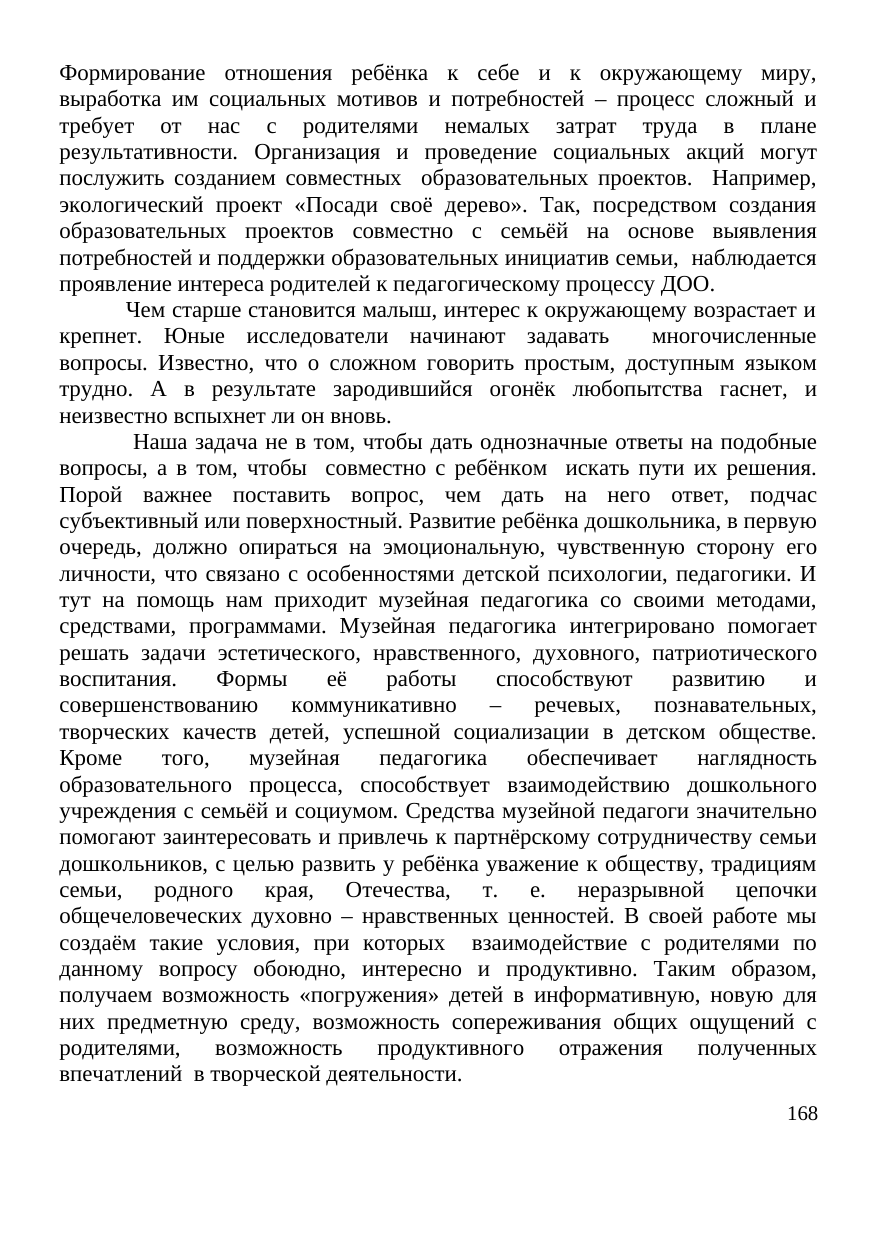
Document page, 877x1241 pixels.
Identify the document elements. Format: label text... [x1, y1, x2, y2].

text Наша задача не в том, чтобы дать однозначные ответы на подобные вопросы, а в том, чтобы совместно с ребёнком искать пути их решения. Порой важнее поставить вопрос, чем дать на него ответ, подчас субъективный или поверхностный. Развитие ребёнка дошкольника, в первую очередь, должно опираться на эмоциональную, чувственную сторону его личности, что связано с особенностями детской психологии, педагогики. И тут на помощь нам приходит музейная педагогика со своими методами, средствами, программами. Музейная педагогика интегрировано помогает решать задачи эстетического, нравственного, духовного, патриотического воспитания. Формы её работы способствуют развитию и совершенствованию коммуникативно – речевых, познавательных, творческих качеств детей, успешной социализации в детском обществе. Кроме того, музейная педагогика обеспечивает наглядность образовательного процесса, способствует взаимодействию дошкольного учреждения с семьёй и социумом. Средства музейной педагоги значительно помогают заинтересовать и привлечь к партнёрскому сотрудничеству семьи дошкольников, с целью развить у ребёнка уважение к обществу, традициям семьи, родного края, Отечества, т. е. неразрывной цепочки общечеловеческих духовно – нравственных ценностей. В своей работе мы создаём такие условия, при которых взаимодействие с родителями по данному вопросу обоюдно, интересно и продуктивно. Таким образом, получаем возможность «погружения» детей в информативную, новую для них предметную среду, возможность сопереживания общих ощущений с родителями, возможность продуктивного отражения полученных впечатлений в творческой деятельности. [59, 428, 818, 1087]
text Чем старше становится малыш, интерес к окружающему возрастает и крепнет. Юные исследователи начинают задавать многочисленные вопросы. Известно, что о сложном говорить простым, доступным языком трудно. А в результате зародившийся огонёк любопытства гаснет, и неизвестно вспыхнет ли он вновь. [59, 296, 818, 428]
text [59, 59, 818, 296]
